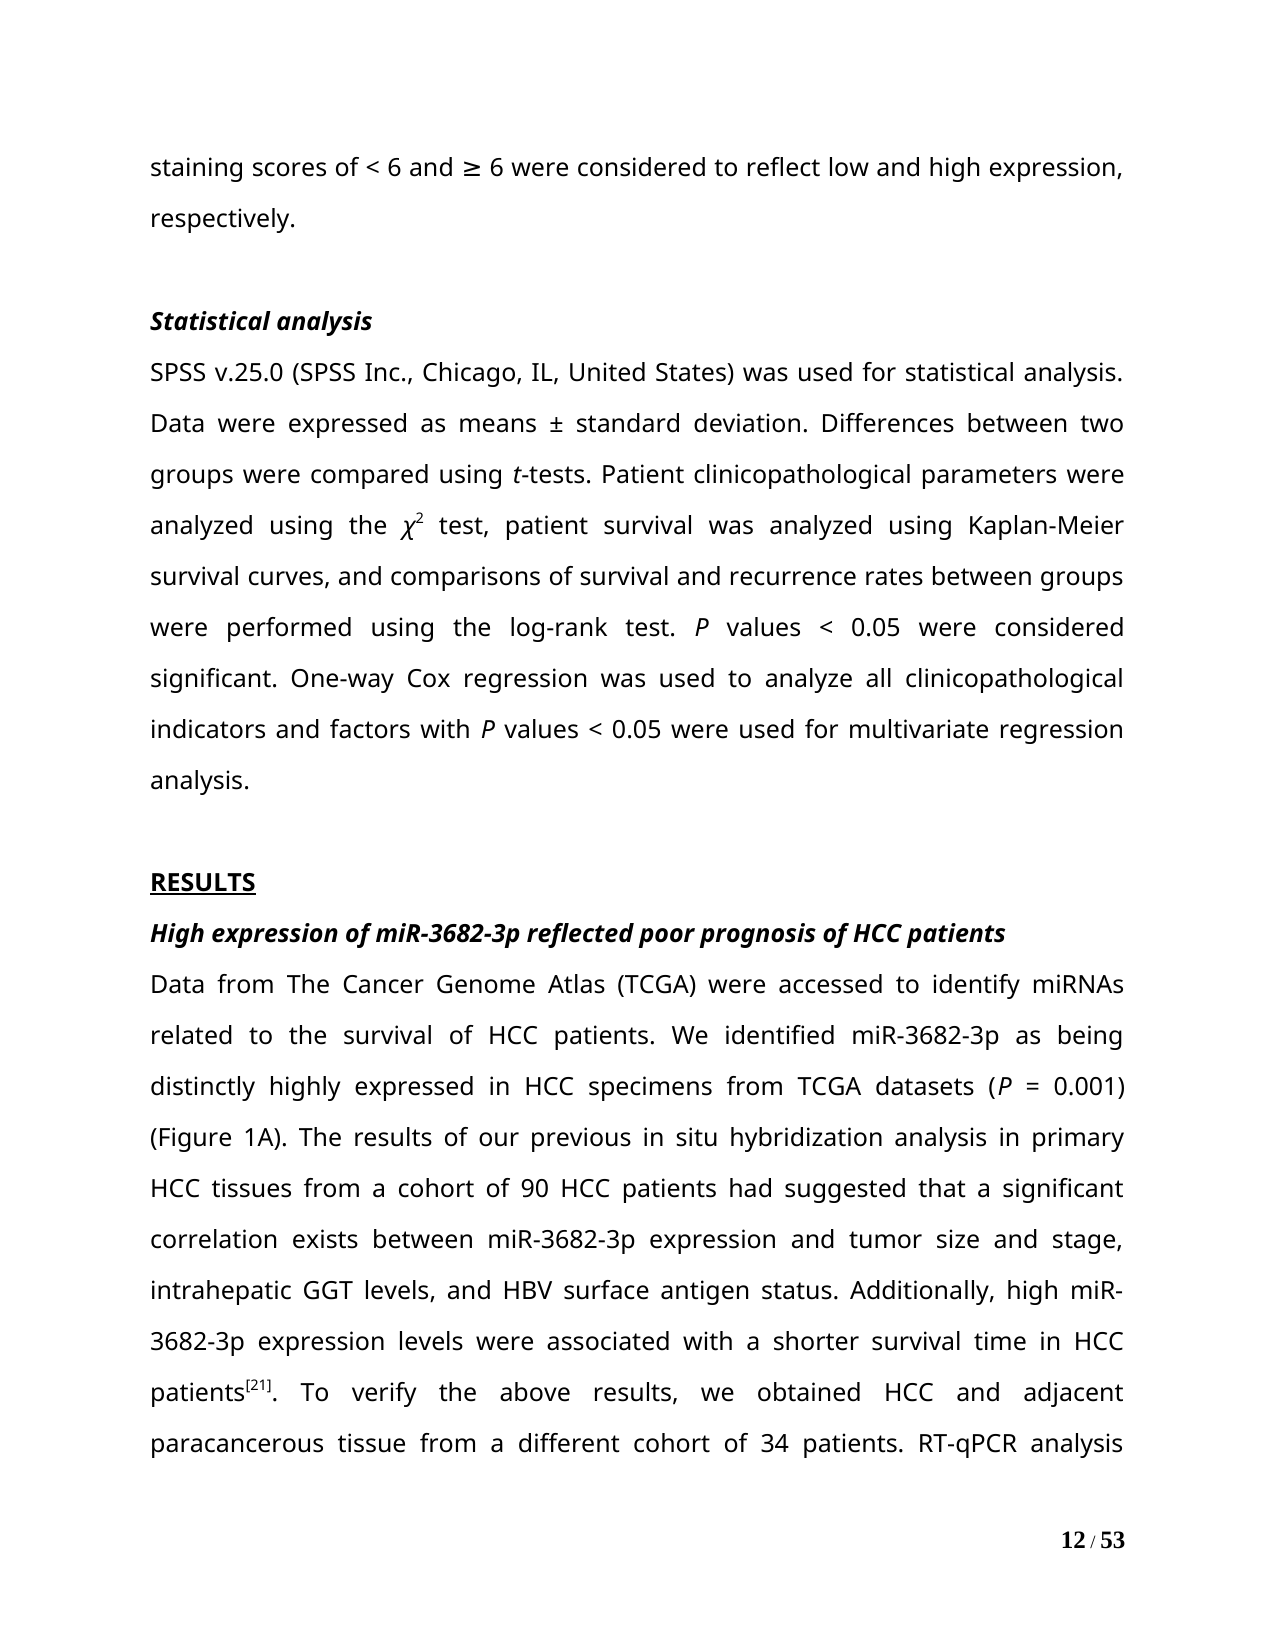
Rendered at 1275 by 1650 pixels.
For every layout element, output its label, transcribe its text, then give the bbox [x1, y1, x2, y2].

text High expression of miR-3682-3p reflected poor prognosis of HCC patients [150, 916, 1125, 950]
text Statistical analysis [150, 303, 1125, 337]
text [150, 967, 1125, 1460]
text RESULTS [150, 864, 1125, 899]
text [150, 150, 1125, 235]
text SPSS v.25.0 (SPSS Inc., Chicago, IL, United States) was used for statistical analysis. Data were expressed as means ± standard deviation. Differences between two groups were compared using t-tests. Patient clinicopathological parameters were analyzed using the χ2 test, patient survival was analyzed using Kaplan-Meier survival curves, and comparisons of survival and recurrence rates between groups were performed using the log-rank test. P values < 0.05 were considered significant. One-way Cox regression was used to analyze all clinicopathological indicators and factors with P values < 0.05 were used for multivariate regression analysis. [150, 354, 1125, 797]
